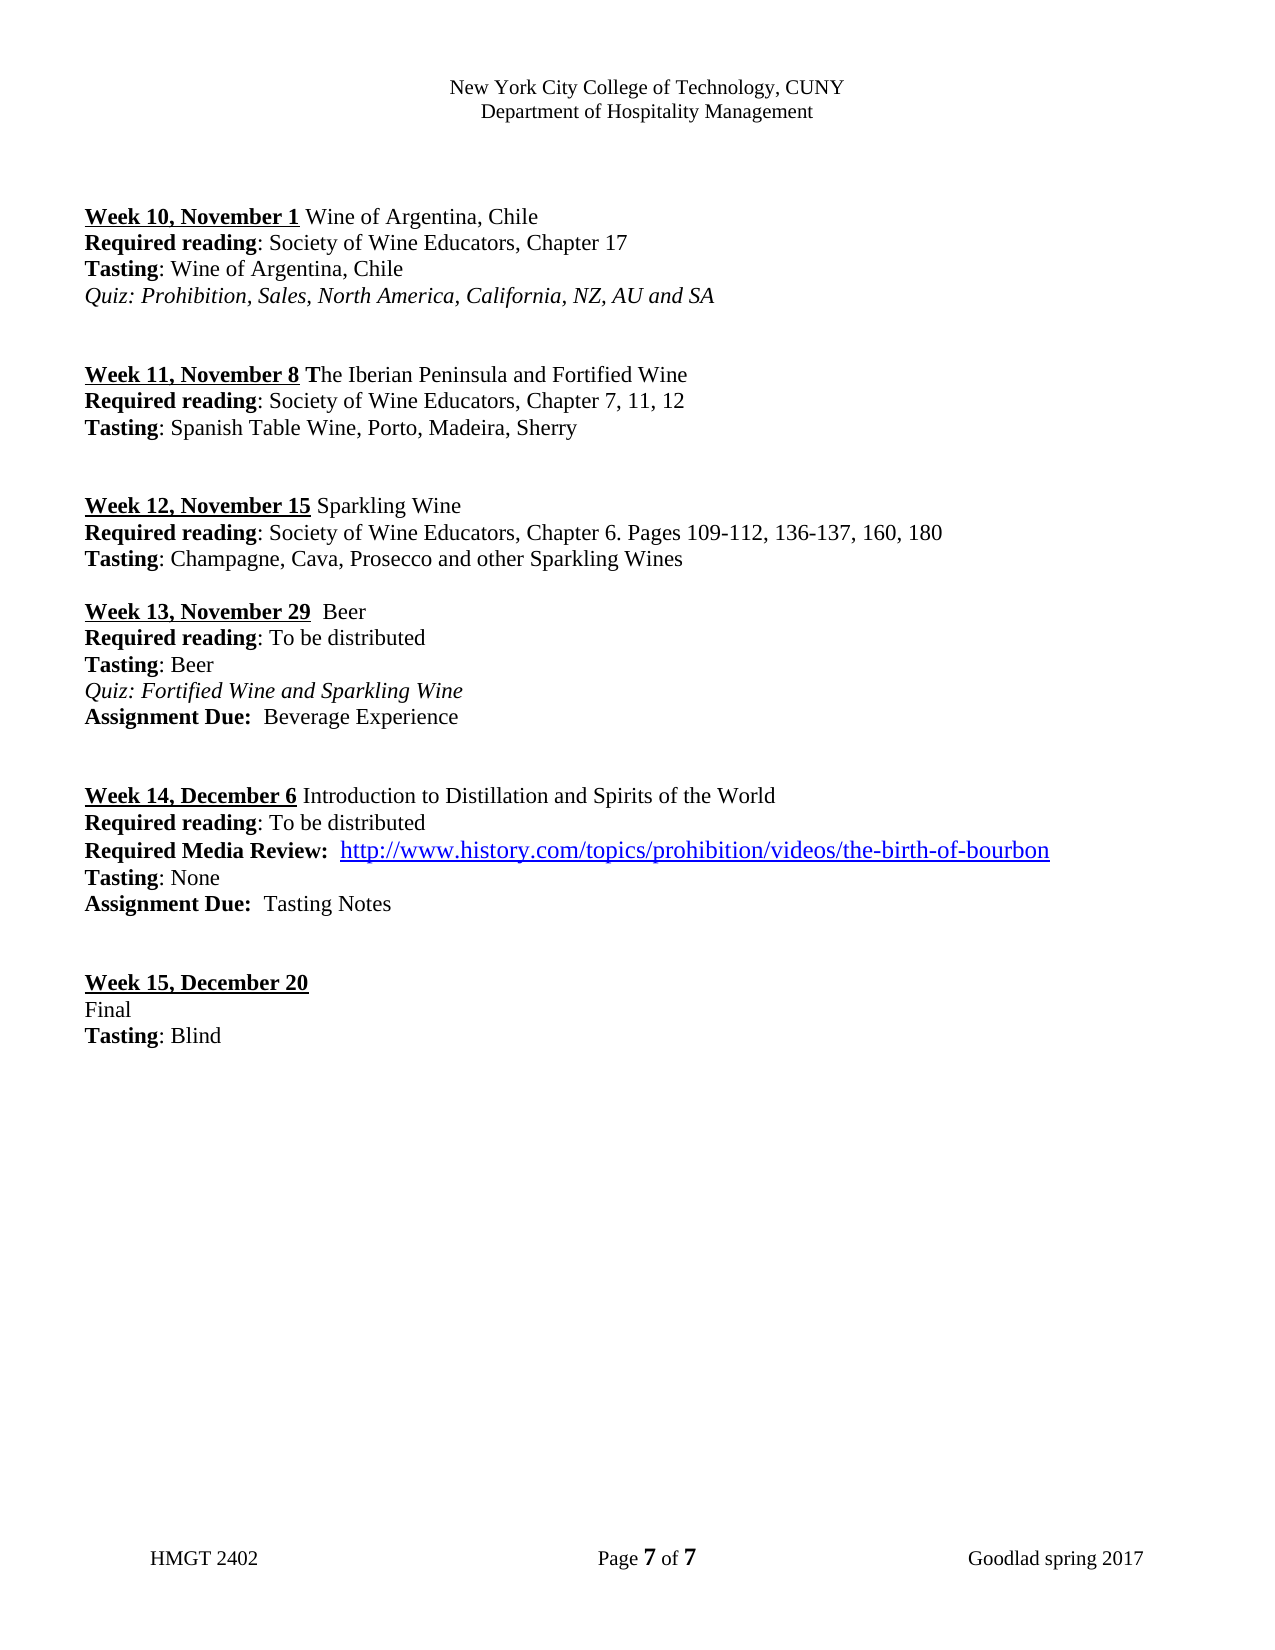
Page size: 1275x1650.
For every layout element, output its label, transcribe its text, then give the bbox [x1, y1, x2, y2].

text Week 13, November 29 Beer [84, 598, 1181, 624]
text Final [84, 996, 1181, 1022]
text Week 12, November 15 Sparkling Wine [84, 493, 1181, 519]
text Tasting: Champagne, Cava, Prosecco and other Sparkling Wines [84, 545, 1181, 572]
text Assignment Due: Tasting Notes [84, 890, 1181, 917]
text Required reading: To be distributed [84, 624, 1181, 651]
text Quiz: Prohibition, Sales, North America, California, NZ, AU and SA [84, 282, 1181, 308]
text Required reading: To be distributed [84, 809, 1181, 835]
text Tasting: Wine of Argentina, Chile [84, 255, 1181, 282]
text Week 15, December 20 [84, 969, 1181, 996]
text Required reading: Society of Wine Educators, Chapter 7, 11, 12 [84, 387, 1181, 413]
text Week 10, November 1 Wine of Argentina, Chile [84, 203, 1181, 229]
text Quiz: Fortified Wine and Sparkling Wine [84, 677, 1181, 703]
text Week 11, November 8 The Iberian Peninsula and Fortified Wine [84, 361, 1181, 387]
text Week 14, December 6 Introduction to Distillation and Spirits of the World [84, 782, 1181, 809]
text Required Media Review: http://www.history.com/topics/prohibition/videos/the-birth-of-bourbon [84, 835, 1181, 864]
text Tasting: Blind [84, 1022, 1181, 1048]
text Required reading: Society of Wine Educators, Chapter 17 [84, 229, 1181, 255]
text Tasting: Beer [84, 651, 1181, 677]
text Tasting: None [84, 864, 1181, 890]
text Assignment Due: Beverage Experience [84, 703, 1181, 730]
text Required reading: Society of Wine Educators, Chapter 6. Pages 109-112, 136-137, 160, 180 [84, 519, 1181, 545]
text Tasting: Spanish Table Wine, Porto, Madeira, Sherry [84, 413, 1181, 440]
